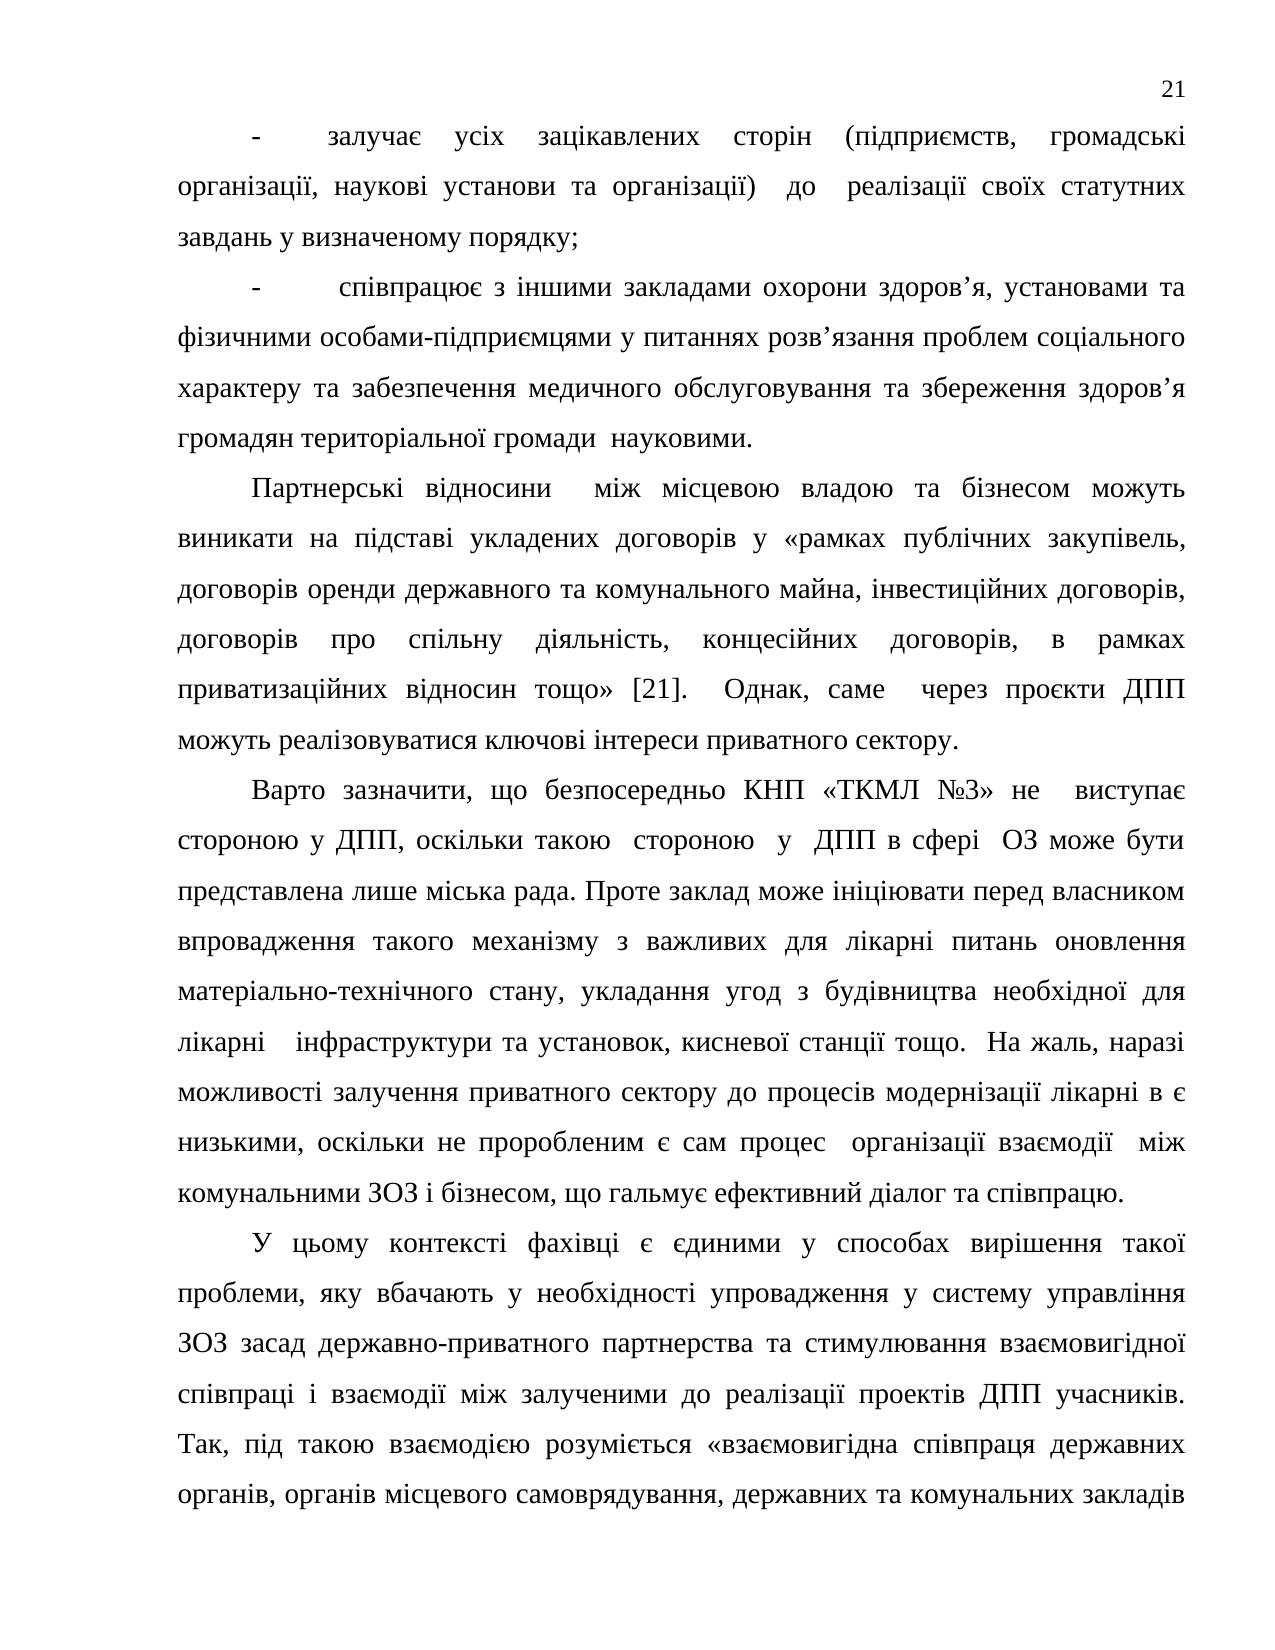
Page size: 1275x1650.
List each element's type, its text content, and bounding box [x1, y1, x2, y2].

text Партнерські відносини між місцевою владою та бізнесом можуть виникати на підставі укладених договорів у «рамках публічних закупівель, договорів оренди державного та комунального майна, інвестиційних договорів, договорів про спільну діяльність, концесійних договорів, в рамках приватизаційних відносин тощо» [21]. Однак, саме через проєкти ДПП можуть реалізовуватися ключові інтереси приватного сектору. [177, 470, 1186, 755]
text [177, 1225, 1186, 1510]
list залучає усіх зацікавлених сторін (підприємств, громадські організації, наукові установи та організації) до реалізації своїх статутних завдань у визначеному порядку; [177, 118, 1186, 252]
list Варто зазначити, що безпосередньо КНП «ТКМЛ №3» не виступає стороною у ДПП, оскільки такою стороною у ДПП в сфері ОЗ може бути представлена лише міська рада. Проте заклад може ініціювати перед власником впровадження такого механізму з важливих для лікарні питань оновлення матеріально-технічного стану, укладання угод з будівництва необхідної для лікарні інфраструктури та установок, кисневої станції тощо. На жаль, наразі можливості залучення приватного сектору до процесів модернізації лікарні в є низькими, оскільки не проробленим є сам процес організації взаємодії між комунальними ЗОЗ і бізнесом, що гальмує ефективний діалог та співпрацю. [177, 772, 1186, 1208]
list співпрацює з іншими закладами охорони здоров’я, установами та фізичними особами-підприємцями у питаннях розв’язання проблем соціального характеру та забезпечення медичного обслуговування та збереження здоров’я громадян територіальної громади науковими. [177, 269, 1186, 453]
